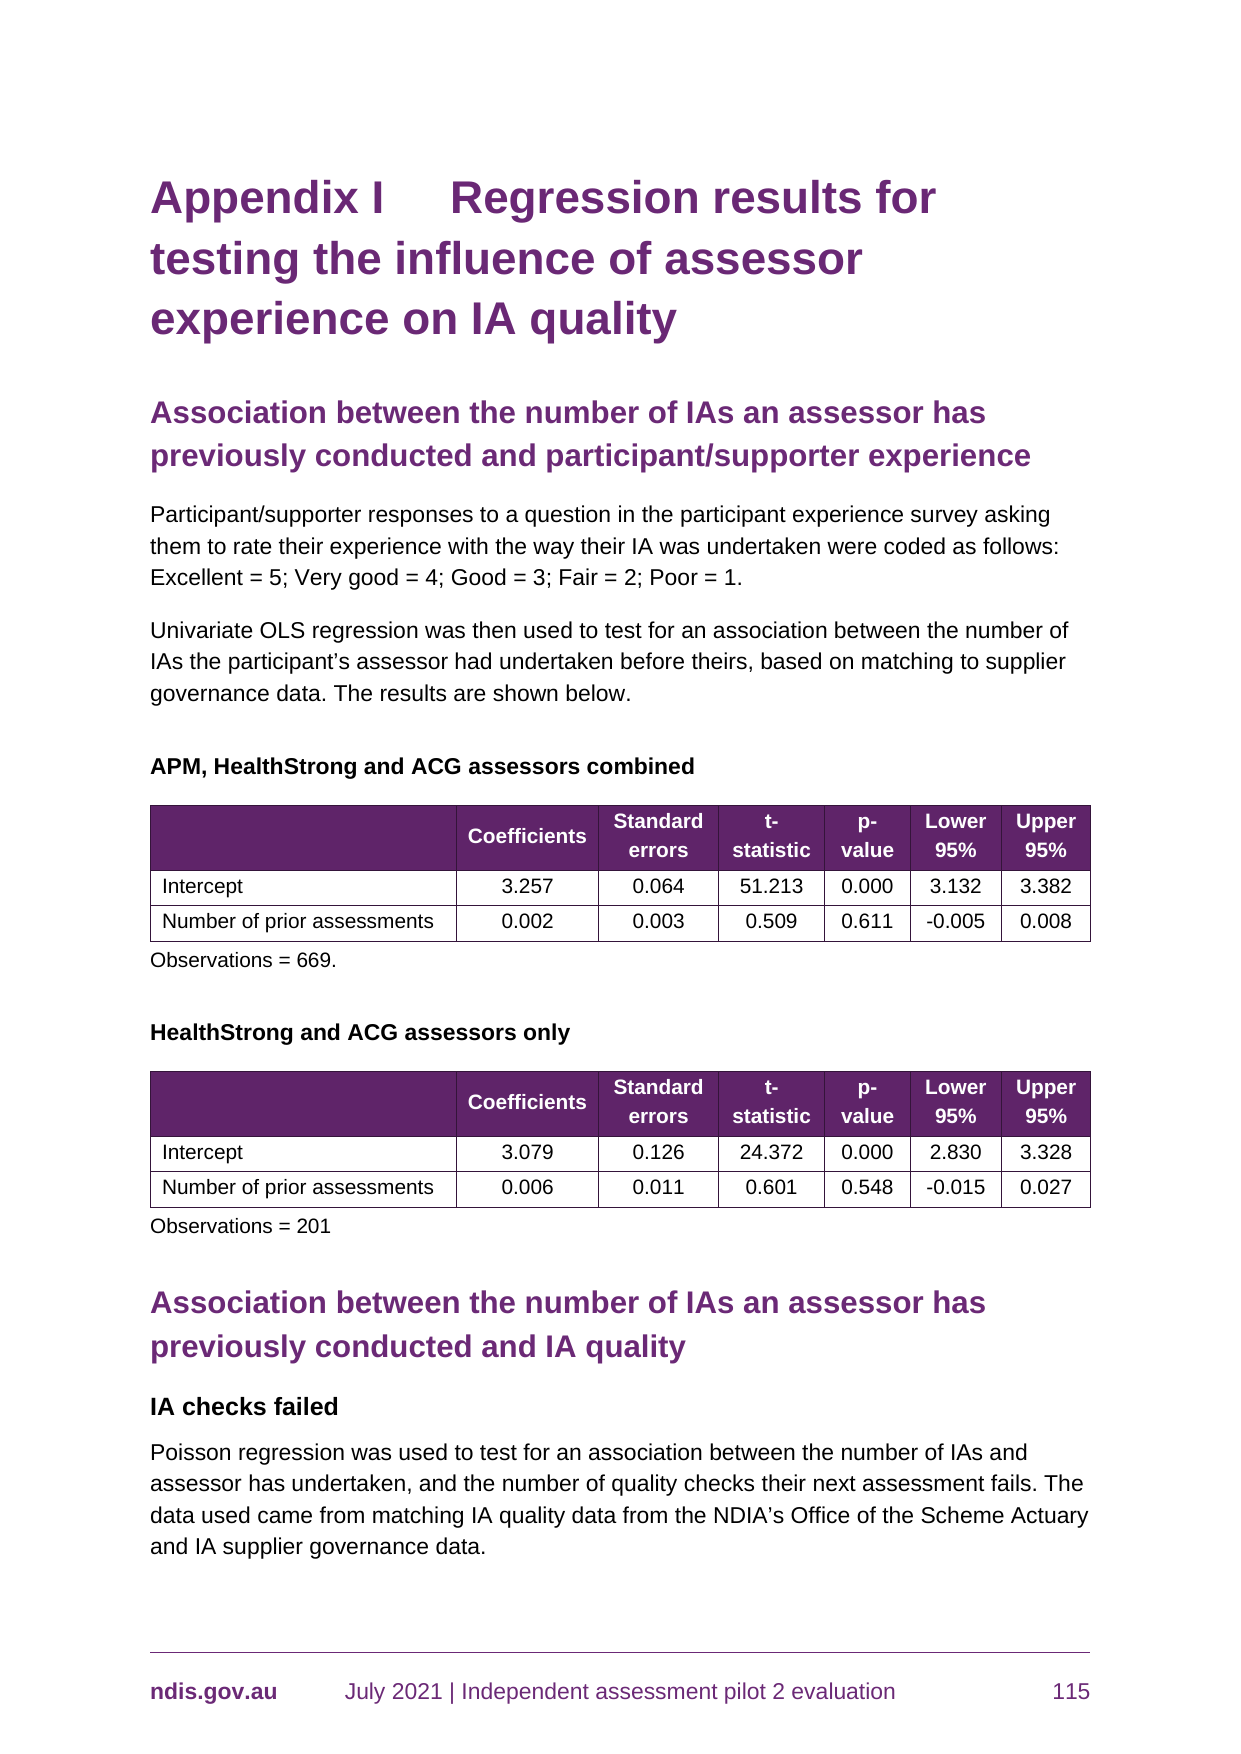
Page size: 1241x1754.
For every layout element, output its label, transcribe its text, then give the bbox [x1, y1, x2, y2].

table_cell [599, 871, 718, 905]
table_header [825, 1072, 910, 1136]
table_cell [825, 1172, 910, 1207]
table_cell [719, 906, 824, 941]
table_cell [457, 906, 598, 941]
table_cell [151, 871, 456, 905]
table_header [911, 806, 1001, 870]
subtitle HealthStrong and ACG assessors only [150, 1019, 1090, 1045]
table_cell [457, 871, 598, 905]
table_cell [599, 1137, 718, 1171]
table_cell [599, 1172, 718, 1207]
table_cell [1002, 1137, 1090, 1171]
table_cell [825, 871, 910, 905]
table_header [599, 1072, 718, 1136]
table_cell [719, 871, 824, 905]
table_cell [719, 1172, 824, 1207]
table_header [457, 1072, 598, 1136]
text Observations = 201 [150, 1214, 1090, 1238]
text Participant/supporter responses to a question in the participant experience survey asking them to rate their experience with the way their IA was undertaken were coded as follows: Excellent = 5; Very good = 4; Good = 3; Fair = 2; Poor = 1. [150, 501, 1090, 591]
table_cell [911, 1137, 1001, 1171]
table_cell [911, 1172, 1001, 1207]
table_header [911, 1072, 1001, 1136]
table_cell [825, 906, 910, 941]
text Regression results for testing the influence of assessor experience on IA quality [150, 171, 1090, 344]
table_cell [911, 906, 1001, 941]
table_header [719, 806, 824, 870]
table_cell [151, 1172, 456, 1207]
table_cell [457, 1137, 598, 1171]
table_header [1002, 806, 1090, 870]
text Univariate OLS regression was then used to test for an association between the number of IAs the participant’s assessor had undertaken before theirs, based on matching to supplier governance data. The results are shown below. [150, 617, 1090, 706]
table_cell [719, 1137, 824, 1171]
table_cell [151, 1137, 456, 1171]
text Poisson regression was used to test for an association between the number of IAs and assessor has undertaken, and the number of quality checks their next assessment fails. The data used came from matching IA quality data from the NDIA’s Office of the Scheme Actuary and IA supplier governance data. [150, 1438, 1090, 1559]
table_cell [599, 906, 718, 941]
subtitle Association between the number of IAs an assessor has previously conducted and IA quality [150, 1284, 1090, 1363]
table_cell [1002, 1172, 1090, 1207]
subtitle IA checks failed [150, 1392, 1090, 1420]
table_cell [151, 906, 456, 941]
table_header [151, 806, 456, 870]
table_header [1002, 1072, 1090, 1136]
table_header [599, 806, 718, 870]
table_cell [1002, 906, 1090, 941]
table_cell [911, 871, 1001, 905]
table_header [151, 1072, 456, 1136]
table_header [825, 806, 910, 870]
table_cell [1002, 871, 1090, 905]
subtitle APM, HealthStrong and ACG assessors combined [150, 753, 1090, 779]
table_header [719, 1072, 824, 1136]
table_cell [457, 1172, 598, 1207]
text Observations = 669. [150, 948, 1090, 972]
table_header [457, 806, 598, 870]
subtitle Association between the number of IAs an assessor has previously conducted and participant/supporter experience [150, 394, 1090, 473]
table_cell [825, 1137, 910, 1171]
